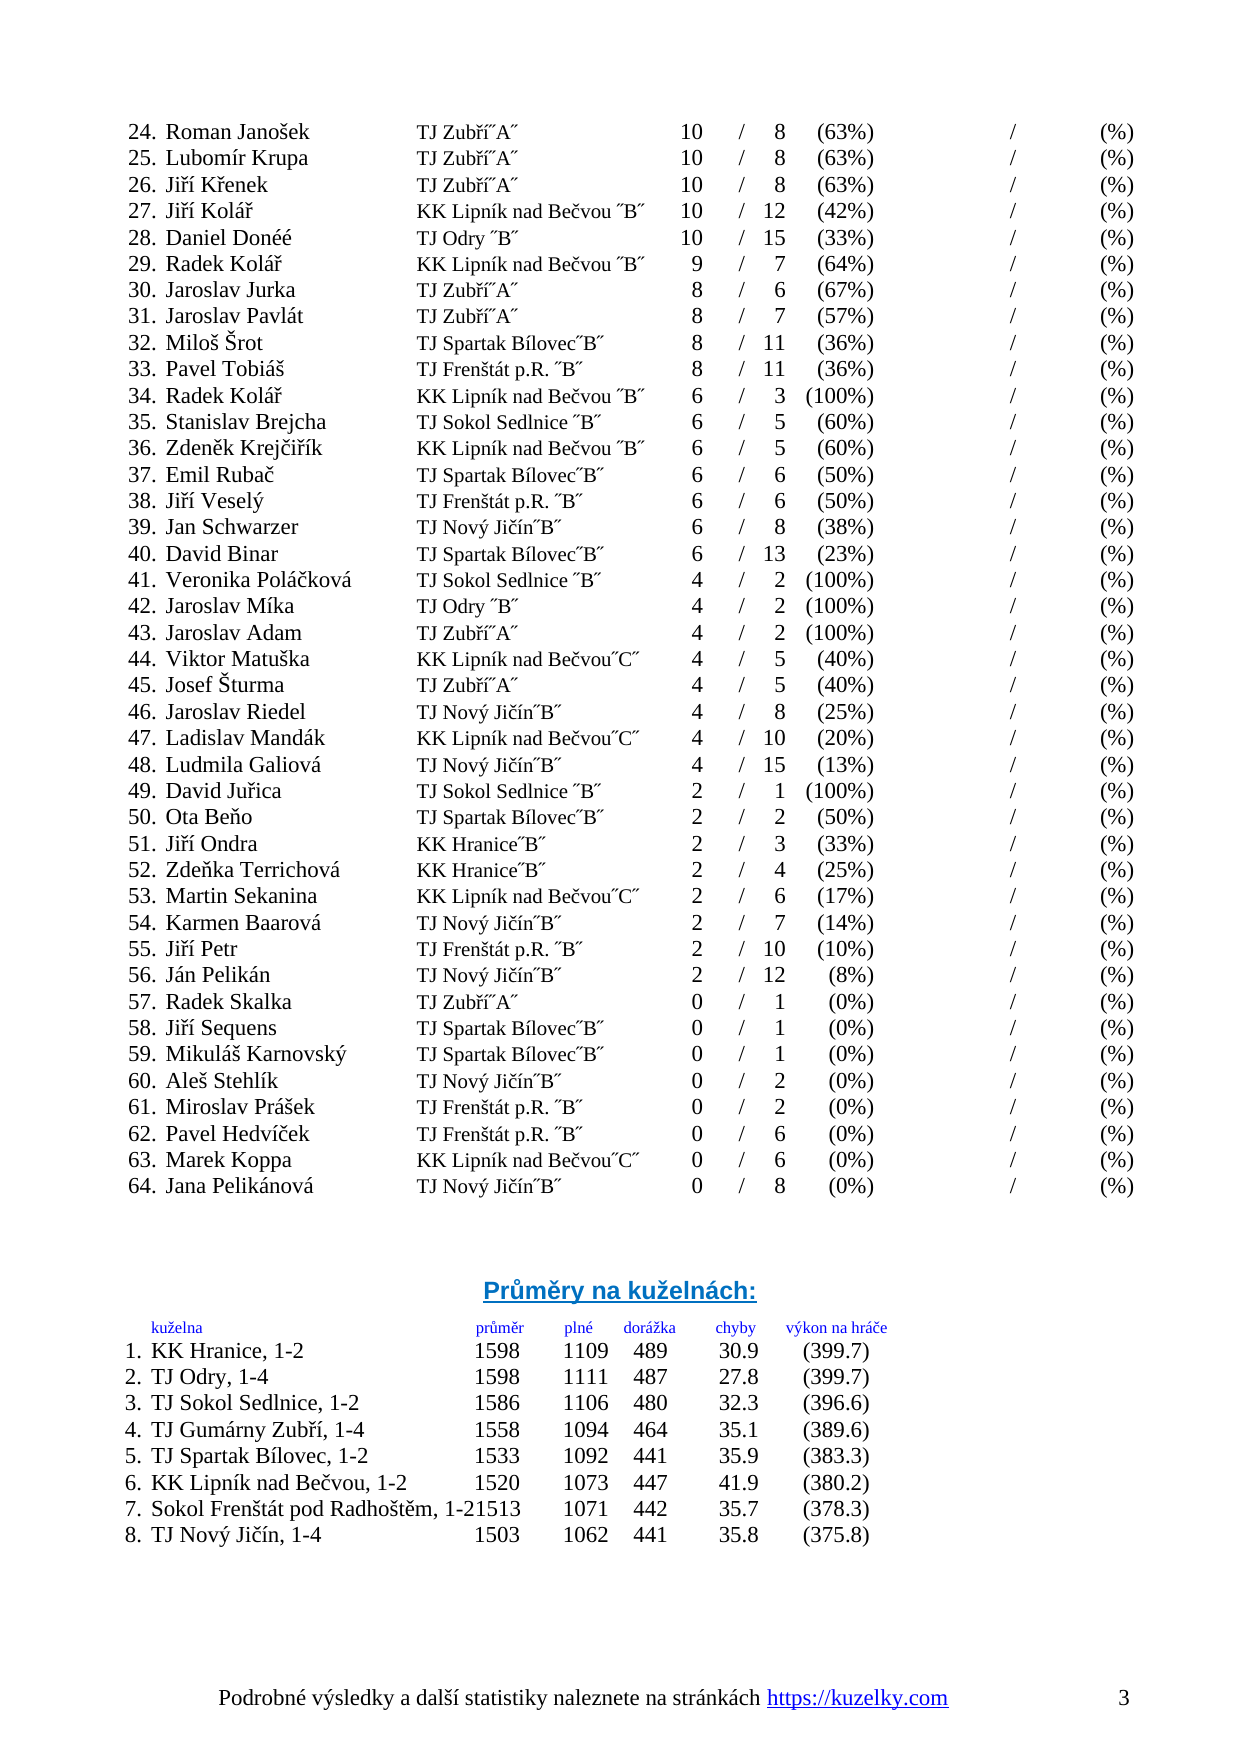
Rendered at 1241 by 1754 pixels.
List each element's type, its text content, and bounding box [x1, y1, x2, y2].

text 25. Lubomír Krupa TJ Zubří˝A˝ 10 / 8 (63%) / (%) [106, 144, 1134, 171]
text 38. Jiří Veselý TJ Frenštát p.R. ˝B˝ 6 / 6 (50%) / (%) [106, 487, 1134, 513]
text 54. Karmen Baarová TJ Nový Jičín˝B˝ 2 / 7 (14%) / (%) [106, 909, 1134, 935]
text 29. Radek Kolář KK Lipník nad Bečvou ˝B˝ 9 / 7 (64%) / (%) [106, 250, 1134, 276]
text 35. Stanislav Brejcha TJ Sokol Sedlnice ˝B˝ 6 / 5 (60%) / (%) [106, 408, 1134, 434]
text 45. Josef Šturma TJ Zubří˝A˝ 4 / 5 (40%) / (%) [106, 672, 1134, 698]
text 52. Zdeňka Terrichová KK Hranice˝B˝ 2 / 4 (25%) / (%) [106, 856, 1134, 882]
text 58. Jiří Sequens TJ Spartak Bílovec˝B˝ 0 / 1 (0%) / (%) [106, 1014, 1134, 1041]
text 53. Martin Sekanina KK Lipník nad Bečvou˝C˝ 2 / 6 (17%) / (%) [106, 882, 1134, 909]
text 62. Pavel Hedvíček TJ Frenštát p.R. ˝B˝ 0 / 6 (0%) / (%) [106, 1119, 1134, 1146]
text 42. Jaroslav Míka TJ Odry ˝B˝ 4 / 2 (100%) / (%) [106, 592, 1134, 619]
text 33. Pavel Tobiáš TJ Frenštát p.R. ˝B˝ 8 / 11 (36%) / (%) [106, 355, 1134, 382]
text 47. Ladislav Mandák KK Lipník nad Bečvou˝C˝ 4 / 10 (20%) / (%) [106, 724, 1134, 751]
text 26. Jiří Křenek TJ Zubří˝A˝ 10 / 8 (63%) / (%) [106, 171, 1134, 197]
text 8. TJ Nový Jičín, 1-4 1503 1062 441 35.8 (375.8) [106, 1521, 1134, 1548]
text 55. Jiří Petr TJ Frenštát p.R. ˝B˝ 2 / 10 (10%) / (%) [106, 935, 1134, 961]
text 34. Radek Kolář KK Lipník nad Bečvou ˝B˝ 6 / 3 (100%) / (%) [106, 382, 1134, 408]
text 61. Miroslav Prášek TJ Frenštát p.R. ˝B˝ 0 / 2 (0%) / (%) [106, 1093, 1134, 1119]
text 57. Radek Skalka TJ Zubří˝A˝ 0 / 1 (0%) / (%) [106, 988, 1134, 1014]
text 7. Sokol Frenštát pod Radhoštěm, 1-2 1513 1071 442 35.7 (378.3) [106, 1495, 1134, 1521]
text 31. Jaroslav Pavlát TJ Zubří˝A˝ 8 / 7 (57%) / (%) [106, 303, 1134, 329]
text 43. Jaroslav Adam TJ Zubří˝A˝ 4 / 2 (100%) / (%) [106, 619, 1134, 645]
text 6. KK Lipník nad Bečvou, 1-2 1520 1073 447 41.9 (380.2) [106, 1468, 1134, 1495]
text 27. Jiří Kolář KK Lipník nad Bečvou ˝B˝ 10 / 12 (42%) / (%) [106, 197, 1134, 223]
text 5. TJ Spartak Bílovec, 1-2 1533 1092 441 35.9 (383.3) [106, 1442, 1134, 1468]
text 37. Emil Rubač TJ Spartak Bílovec˝B˝ 6 / 6 (50%) / (%) [106, 461, 1134, 487]
text 1. KK Hranice, 1-2 1598 1109 489 30.9 (399.7) [106, 1337, 1134, 1363]
text 64. Jana Pelikánová TJ Nový Jičín˝B˝ 0 / 8 (0%) / (%) [106, 1172, 1134, 1199]
text 39. Jan Schwarzer TJ Nový Jičín˝B˝ 6 / 8 (38%) / (%) [106, 513, 1134, 540]
text 3. TJ Sokol Sedlnice, 1-2 1586 1106 480 32.3 (396.6) [106, 1389, 1134, 1416]
text 59. Mikuláš Karnovský TJ Spartak Bílovec˝B˝ 0 / 1 (0%) / (%) [106, 1041, 1134, 1067]
text 50. Ota Beňo TJ Spartak Bílovec˝B˝ 2 / 2 (50%) / (%) [106, 803, 1134, 830]
text 51. Jiří Ondra KK Hranice˝B˝ 2 / 3 (33%) / (%) [106, 830, 1134, 856]
text 32. Miloš Šrot TJ Spartak Bílovec˝B˝ 8 / 11 (36%) / (%) [106, 329, 1134, 355]
text 36. Zdeněk Krejčiřík KK Lipník nad Bečvou ˝B˝ 6 / 5 (60%) / (%) [106, 434, 1134, 461]
text 28. Daniel Donéé TJ Odry ˝B˝ 10 / 15 (33%) / (%) [106, 223, 1134, 250]
text 46. Jaroslav Riedel TJ Nový Jičín˝B˝ 4 / 8 (25%) / (%) [106, 698, 1134, 724]
text 44. Viktor Matuška KK Lipník nad Bečvou˝C˝ 4 / 5 (40%) / (%) [106, 645, 1134, 672]
text 2. TJ Odry, 1-4 1598 1111 487 27.8 (399.7) [106, 1363, 1134, 1389]
text 56. Ján Pelikán TJ Nový Jičín˝B˝ 2 / 12 (8%) / (%) [106, 961, 1134, 988]
text 48. Ludmila Galiová TJ Nový Jičín˝B˝ 4 / 15 (13%) / (%) [106, 751, 1134, 777]
text 60. Aleš Stehlík TJ Nový Jičín˝B˝ 0 / 2 (0%) / (%) [106, 1067, 1134, 1093]
text 63. Marek Koppa KK Lipník nad Bečvou˝C˝ 0 / 6 (0%) / (%) [106, 1146, 1134, 1172]
text 49. David Juřica TJ Sokol Sedlnice ˝B˝ 2 / 1 (100%) / (%) [106, 777, 1134, 803]
text 30. Jaroslav Jurka TJ Zubří˝A˝ 8 / 6 (67%) / (%) [106, 276, 1134, 303]
text Průměry na kuželnách: [94, 1276, 1145, 1305]
text 41. Veronika Poláčková TJ Sokol Sedlnice ˝B˝ 4 / 2 (100%) / (%) [106, 566, 1134, 592]
text 4. TJ Gumárny Zubří, 1-4 1558 1094 464 35.1 (389.6) [106, 1416, 1134, 1442]
text 24. Roman Janošek TJ Zubří˝A˝ 10 / 8 (63%) / (%) [106, 118, 1134, 144]
text kuželna průměr plné dorážka chyby výkon na hráče [106, 1318, 1134, 1337]
text 40. David Binar TJ Spartak Bílovec˝B˝ 6 / 13 (23%) / (%) [106, 540, 1134, 566]
